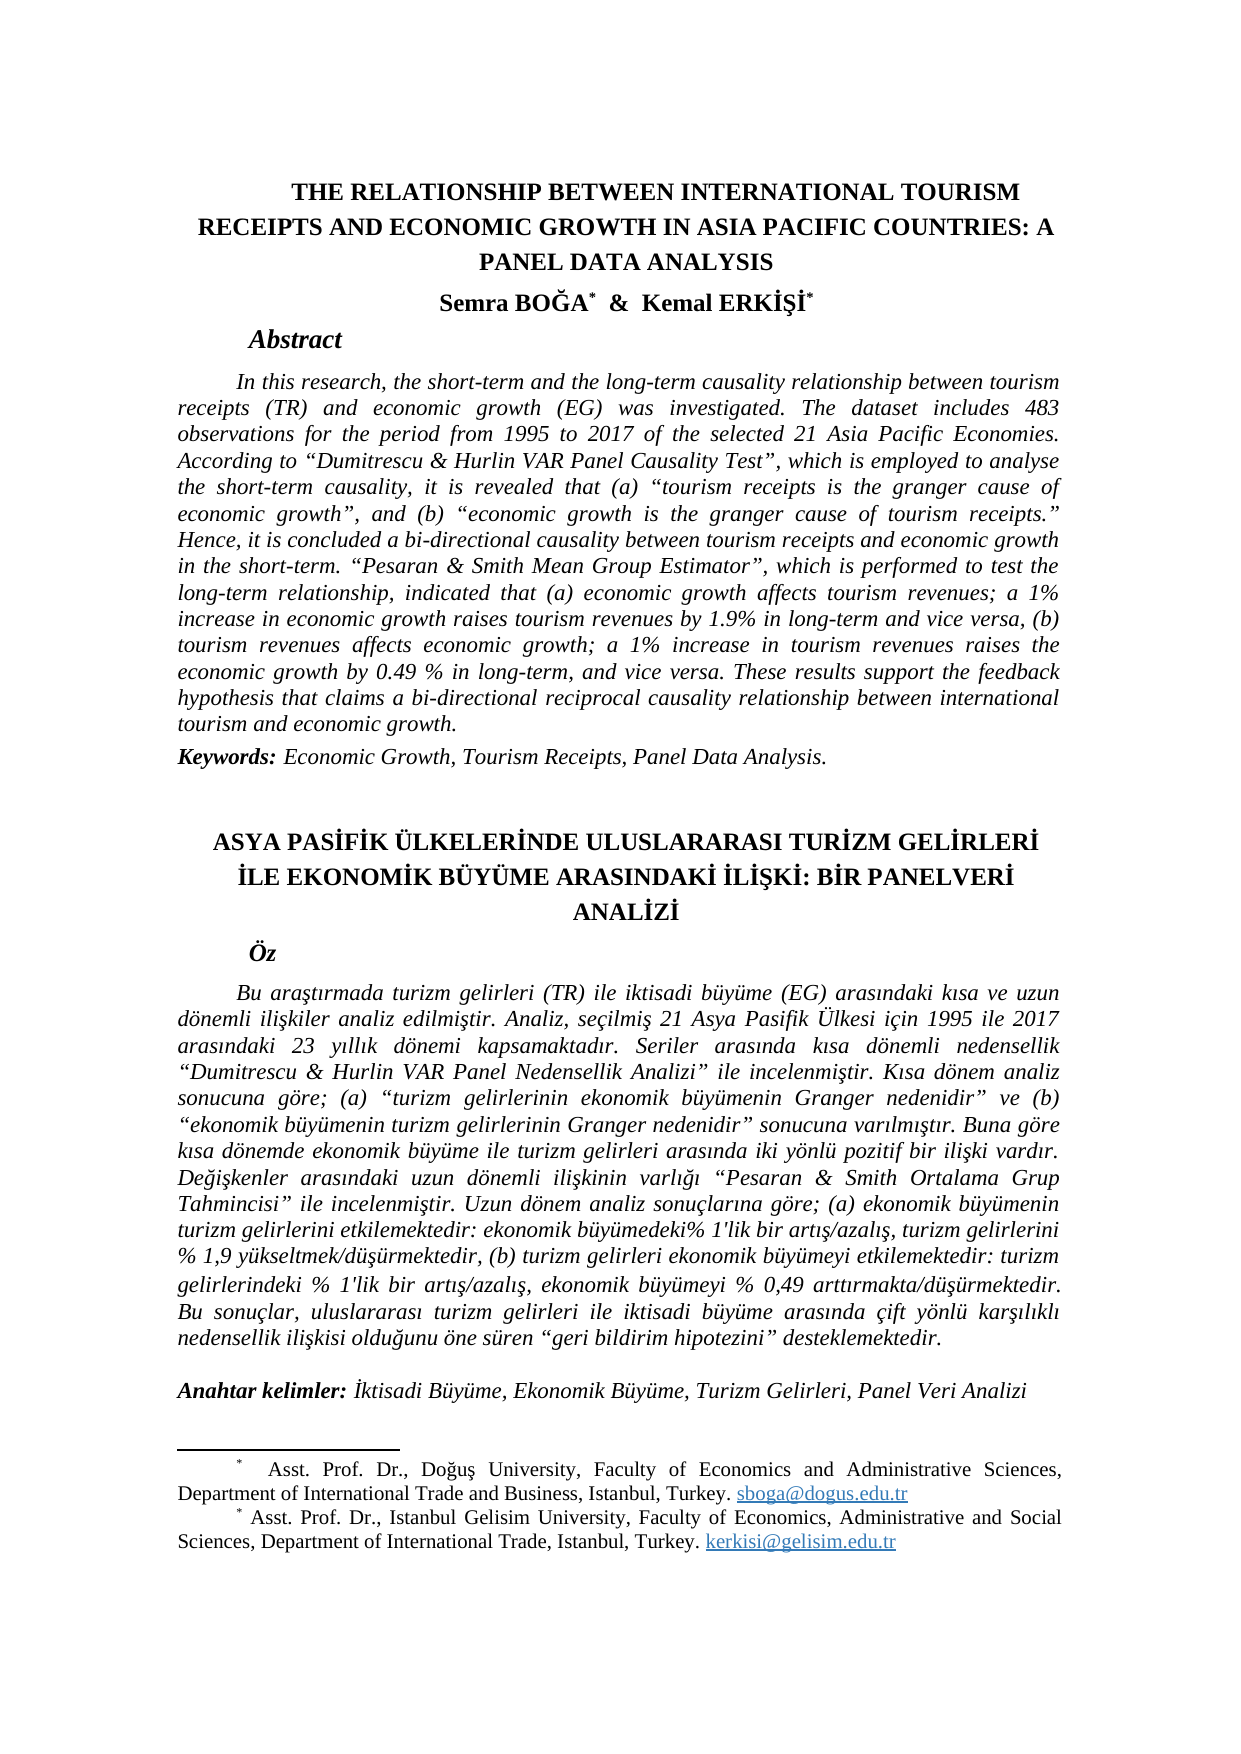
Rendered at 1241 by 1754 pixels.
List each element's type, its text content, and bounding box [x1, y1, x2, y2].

text Öz [189, 938, 1063, 967]
text In this research, the short-term and the long-term causality relationship between tourism receipts (TR) and economic growth (EG) was investigated. The dataset includes 483 observations for the period from 1995 to 2017 of the selected 21 Asia Pacific Economies. According to “Dumitrescu & Hurlin VAR Panel Causality Test”, which is employed to analyse the short-term causality, it is revealed that (a) “tourism receipts is the granger cause of economic growth”, and (b) “economic growth is the granger cause of tourism receipts.” Hence, it is concluded a bi-directional causality between tourism receipts and economic growth in the short-term. “Pesaran & Smith Mean Group Estimator”, which is performed to test the long-term relationship, indicated that (a) economic growth affects tourism revenues; a 1% increase in economic growth raises tourism revenues by 1.9% in long-term and vice versa, (b) tourism revenues affects economic growth; a 1% increase in tourism revenues raises the economic growth by 0.49 % in long-term, and vice versa. These results support the feedback hypothesis that claims a bi-directional reciprocal causality relationship between international tourism and economic growth. [177, 368, 1063, 737]
text Abstract [189, 324, 1063, 355]
text Anahtar kelimler: İktisadi Büyüme, Ekonomik Büyüme, Turizm Gelirleri, Panel Veri Analizi [177, 1377, 1063, 1403]
text ASYA PASİFİK ÜLKELERİNDE ULUSLARARASI TURİZM GELİRLERİ İLE EKONOMİK BÜYÜME ARASINDAKİ İLİŞKİ: BİR PANELVERİ ANALİZİ [189, 827, 1063, 925]
text Bu araştırmada turizm gelirleri (TR) ile iktisadi büyüme (EG) arasındaki kısa ve uzun dönemli ilişkiler analiz edilmiştir. Analiz, seçilmiş 21 Asya Pasifik Ülkesi için 1995 ile 2017 arasındaki 23 yıllık dönemi kapsamaktadır. Seriler arasında kısa dönemli nedensellik “Dumitrescu & Hurlin VAR Panel Nedensellik Analizi” ile incelenmiştir. Kısa dönem analiz sonucuna göre; (a) “turizm gelirlerinin ekonomik büyümenin Granger nedenidir” ve (b) “ekonomik büyümenin turizm gelirlerinin Granger nedenidir” sonucuna varılmıştır. Buna göre kısa dönemde ekonomik büyüme ile turizm gelirleri arasında iki yönlü pozitif bir ilişki vardır. Değişkenler arasındaki uzun dönemli ilişkinin varlığı “Pesaran & Smith Ortalama Grup Tahmincisi” ile incelenmiştir. Uzun dönem analiz sonuçlarına göre; (a) ekonomik büyümenin turizm gelirlerini etkilemektedir: ekonomik büyümedeki% 1'lik bir artış/azalış, turizm gelirlerini % 1,9 yükseltmek/düşürmektedir, (b) turizm gelirleri ekonomik büyümeyi etkilemektedir: turizm gelirlerindeki % 1'lik bir artış/azalış, ekonomik büyümeyi % 0,49 arttırmakta/düşürmektedir. Bu sonuçlar, uluslararası turizm gelirleri ile iktisadi büyüme arasında çift yönlü karşılıklı nedensellik ilişkisi olduğunu öne süren “geri bildirim hipotezini” desteklemektedir. [177, 979, 1063, 1350]
text Keywords: Economic Growth, Tourism Receipts, Panel Data Analysis. [177, 743, 1063, 769]
text Semra BOĞA* & Kemal ERKİŞİ [189, 288, 1063, 317]
text THE RELATIONSHIP BETWEEN INTERNATIONAL TOURISM RECEIPTS AND ECONOMIC GROWTH IN ASIA PACIFIC COUNTRIES: A PANEL DATA ANALYSIS [189, 177, 1063, 276]
